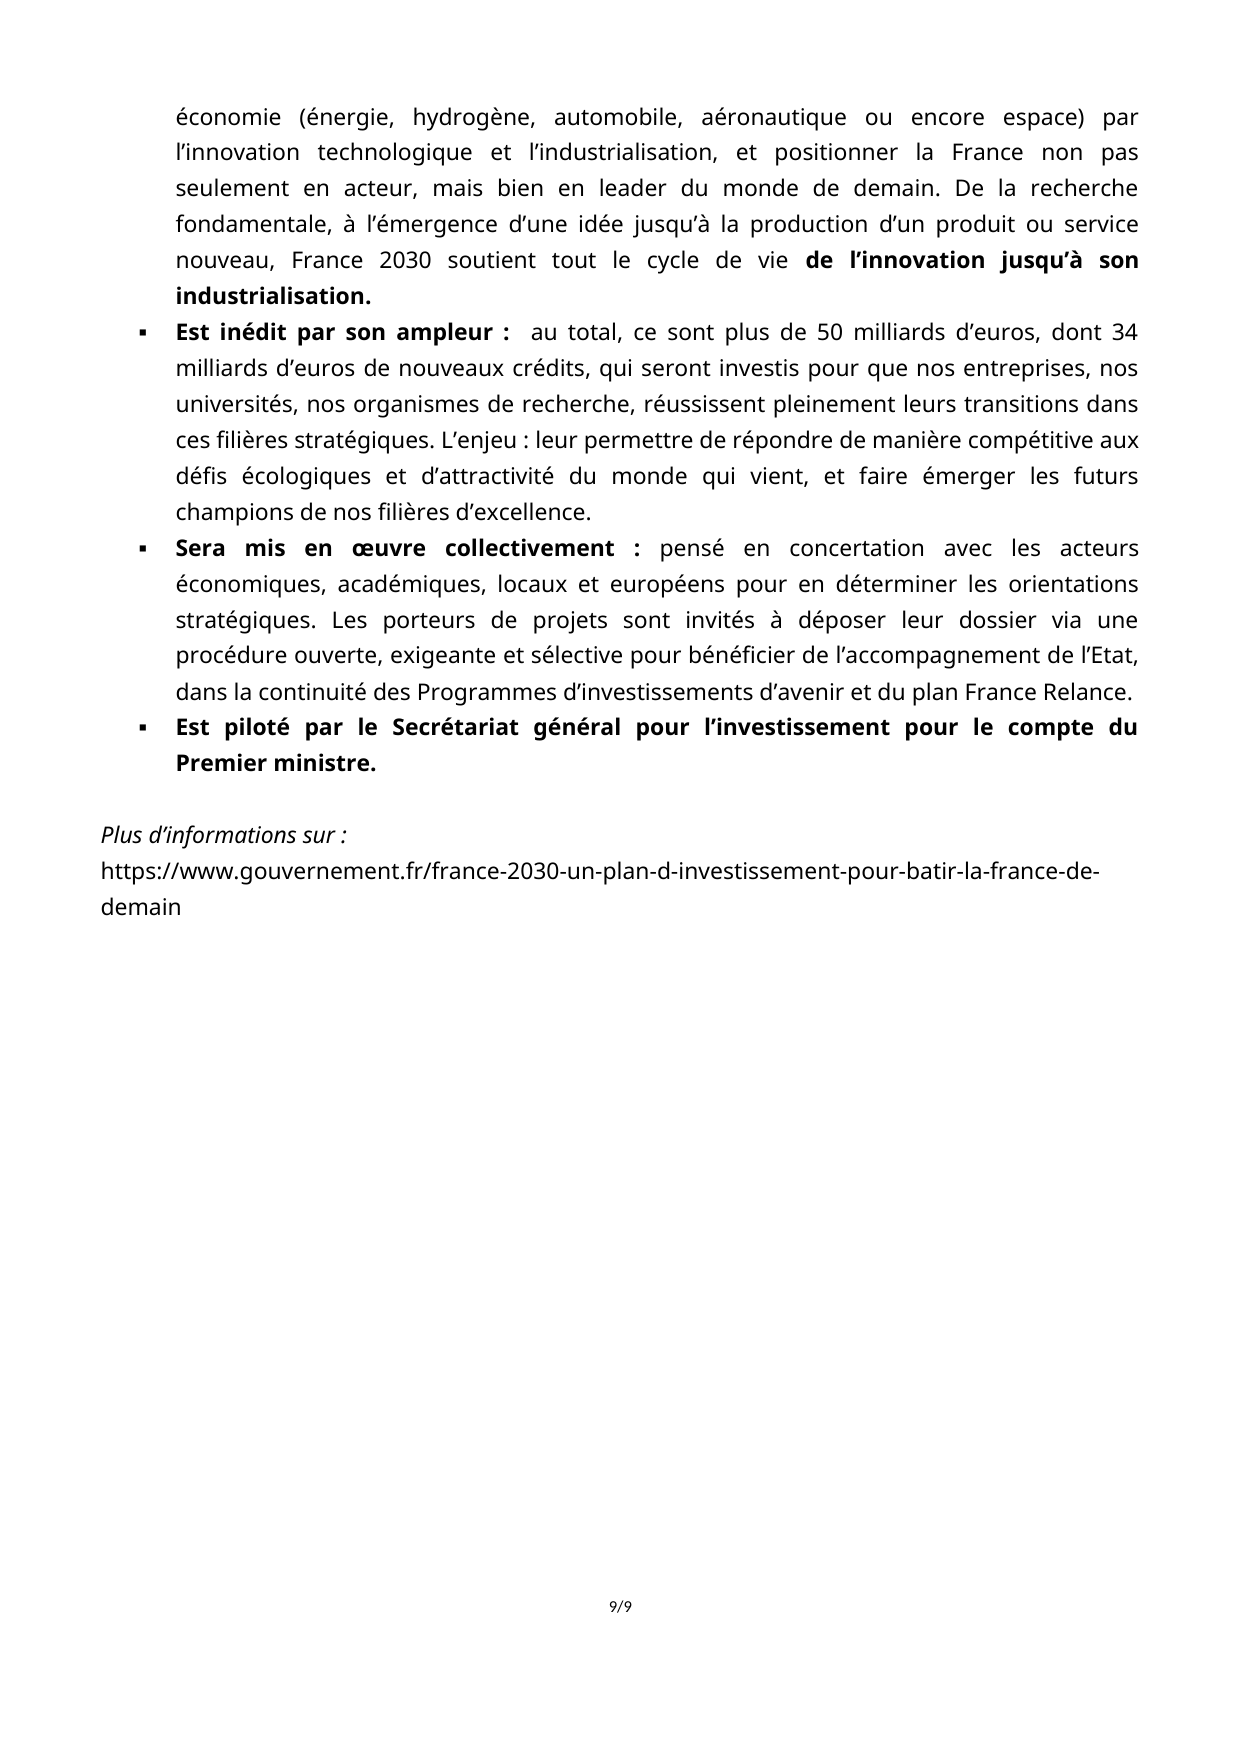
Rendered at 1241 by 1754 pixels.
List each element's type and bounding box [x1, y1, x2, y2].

table_cell [100, 100, 1140, 1031]
